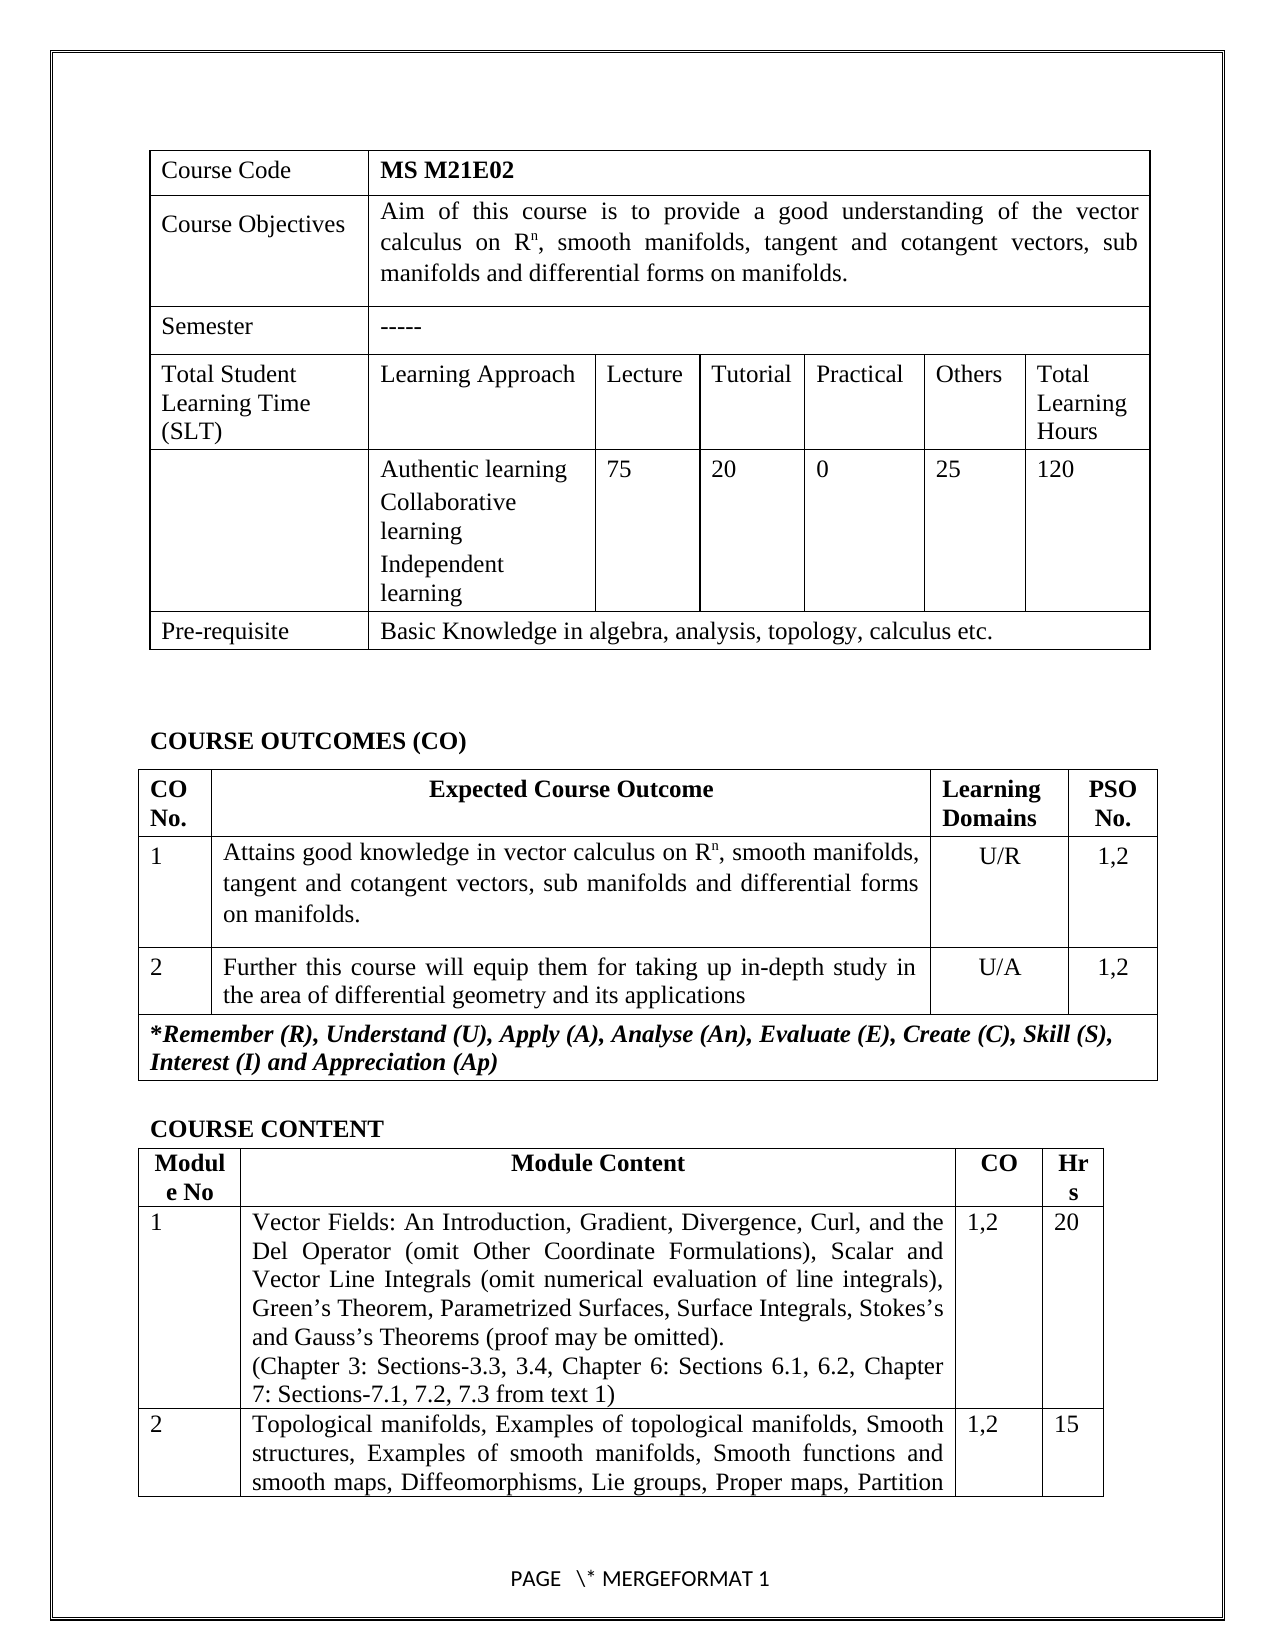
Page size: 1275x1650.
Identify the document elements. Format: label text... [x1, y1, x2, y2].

table_cell 120 [1026, 450, 1149, 611]
table_cell MS M21E02 [369, 151, 1149, 195]
table_cell Attains good knowledge in vector calculus on Rn, smooth manifolds, tangent and cotangent vectors, sub manifolds and differential forms on manifolds. [212, 837, 930, 947]
table_header Learning Domains [931, 770, 1068, 836]
table_cell Semester [151, 307, 368, 354]
table_cell Aim of this course is to provide a good understanding of the vector calculus on Rn, smooth manifolds, tangent and cotangent vectors, sub manifolds and differential forms on manifolds. [369, 196, 1149, 306]
table_cell 1 [139, 837, 211, 947]
table_cell Tutorial [701, 355, 804, 449]
table_cell Total Student Learning Time (SLT) [151, 355, 368, 449]
text COURSE OUTCOMES (CO) [150, 726, 1125, 755]
table_cell Learning Approach [369, 355, 595, 449]
table_header CO [956, 1149, 1042, 1206]
table_cell Course Objectives [151, 196, 368, 306]
table_cell Authentic learning Collaborative learning Independent learning [369, 450, 595, 611]
table_cell 20 [1043, 1207, 1103, 1408]
table_cell [151, 450, 368, 611]
table_cell Others [925, 355, 1025, 449]
table_cell Lecture [596, 355, 699, 449]
table_header Module No [139, 1149, 240, 1206]
table_cell Total LearningHours [1026, 355, 1149, 449]
table_header Hrs [1043, 1149, 1103, 1206]
table_cell 1,2 [956, 1207, 1042, 1408]
table_header CO No. [139, 770, 211, 836]
table_cell U/A [931, 948, 1068, 1013]
table_cell Course Code [151, 151, 368, 195]
table_cell 15 [1043, 1409, 1103, 1496]
table_header PSO No. [1069, 770, 1157, 836]
table_cell 75 [596, 450, 699, 611]
table_cell 0 [805, 450, 924, 611]
text COURSE CONTENT [150, 1114, 1125, 1143]
table_cell Practical [805, 355, 924, 449]
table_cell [241, 1409, 955, 1496]
table_cell 1,2 [1069, 948, 1157, 1013]
table_header Expected Course Outcome [212, 770, 930, 836]
table_cell 1 [139, 1207, 240, 1408]
table_cell 25 [925, 450, 1025, 611]
table_cell Pre-requisite [151, 612, 368, 649]
table_cell Basic Knowledge in algebra, analysis, topology, calculus etc. [369, 612, 1149, 649]
table_cell 20 [701, 450, 804, 611]
table_cell 1,2 [1069, 837, 1157, 947]
table_cell Vector Fields: An Introduction, Gradient, Divergence, Curl, and the Del Operator (omit Other Coordinate Formulations), Scalar and Vector Line Integrals (omit numerical evaluation of line integrals), Green’s Theorem, Parametrized Surfaces, Surface Integrals, Stokes’s and Gauss’s Theorems (proof may be omitted). (Chapter 3: Sections-3.3, 3.4, Chapter 6: Sections 6.1, 6.2, Chapter 7: Sections-7.1, 7.2, 7.3 from text 1) [241, 1207, 955, 1408]
table_cell 1,2 [956, 1409, 1042, 1496]
table_cell 2 [139, 948, 211, 1013]
table_cell ----- [369, 307, 1149, 354]
table_cell Further this course will equip them for taking up in-depth study in the area of differential geometry and its applications [212, 948, 930, 1013]
table_header Module Content [241, 1149, 955, 1206]
table_cell *Remember (R), Understand (U), Apply (A), Analyse (An), Evaluate (E), Create (C), Skill (S), Interest (I) and Appreciation (Ap) [139, 1015, 1157, 1080]
table_cell 2 [139, 1409, 240, 1496]
table_cell U/R [931, 837, 1068, 947]
